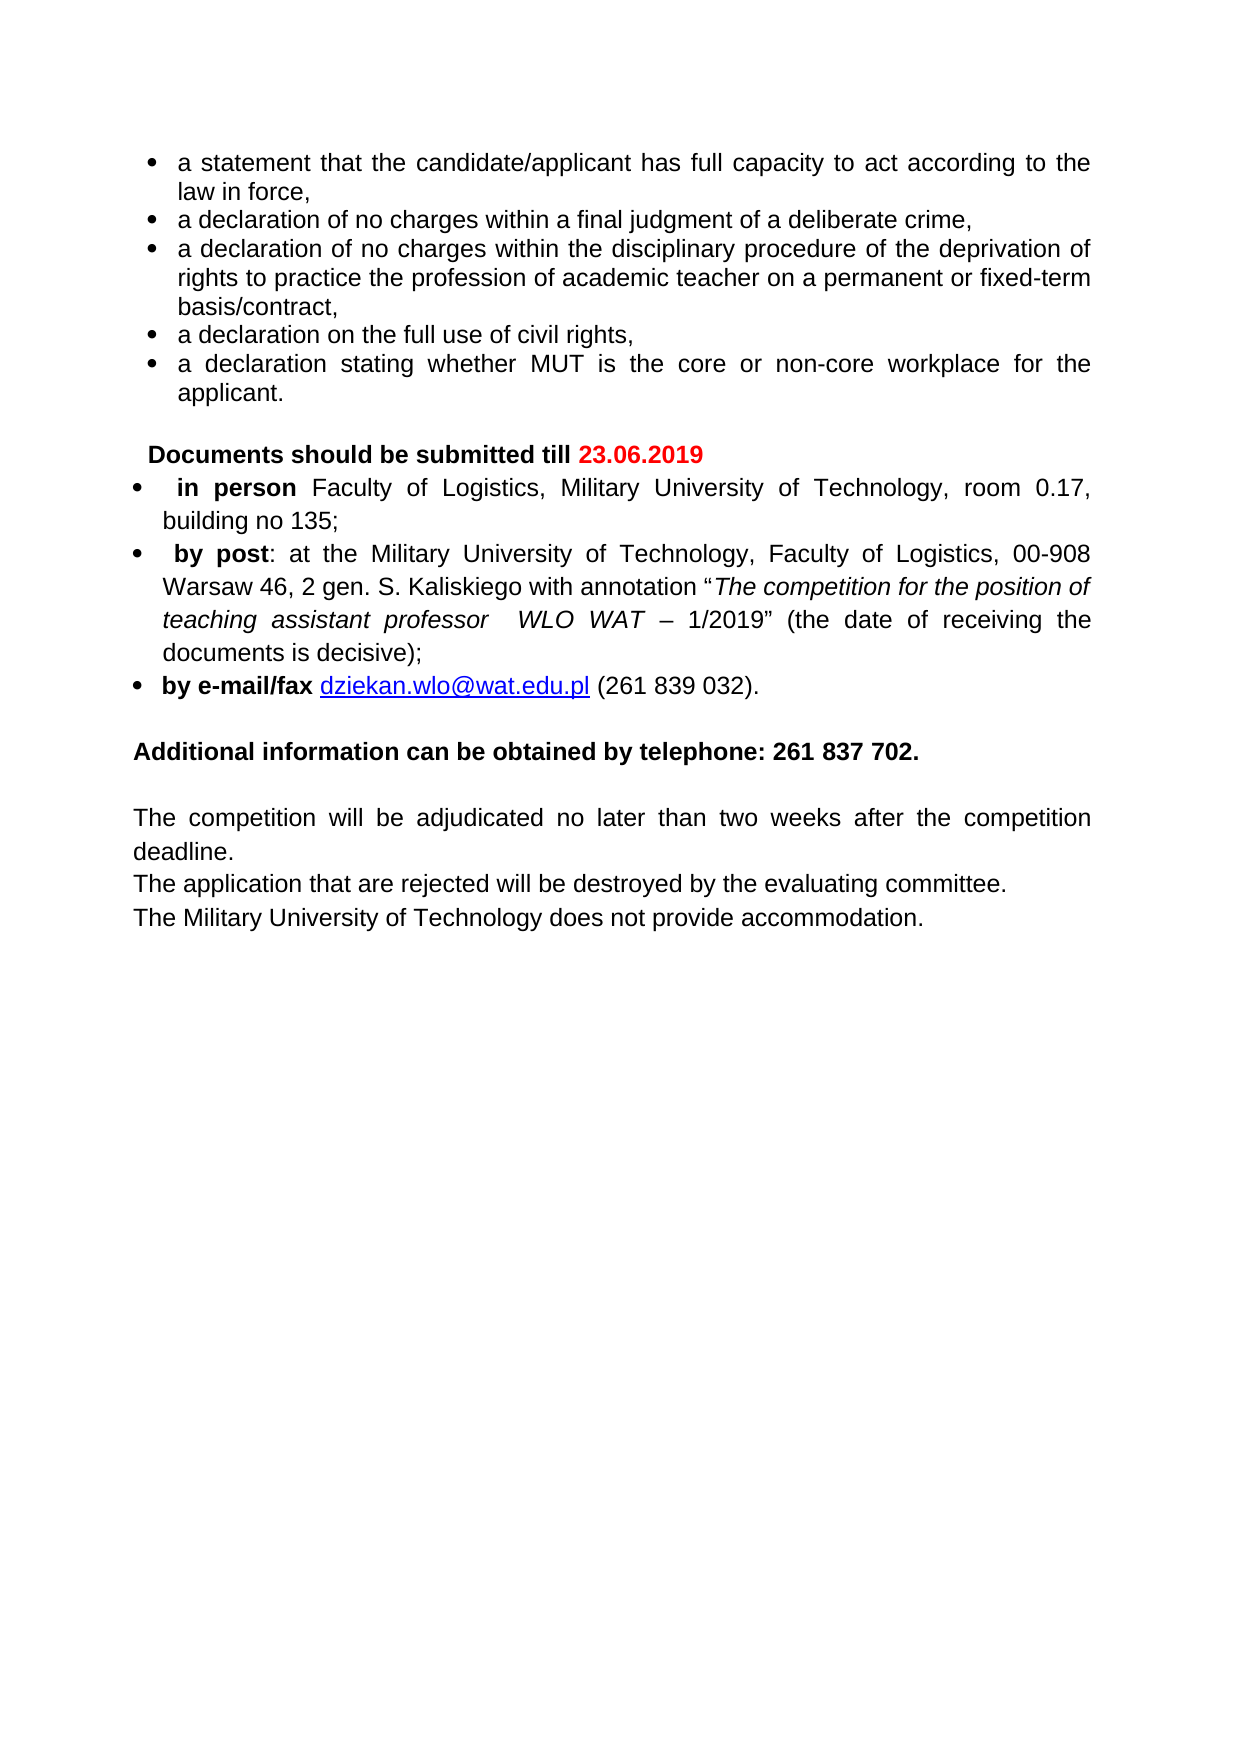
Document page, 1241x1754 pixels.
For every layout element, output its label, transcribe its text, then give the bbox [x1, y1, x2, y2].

text Documents should be submitted till 23.06.2019 [148, 440, 1093, 469]
text The competition will be adjudicated no later than two weeks after the competition deadline. [133, 803, 1093, 865]
list by e-mail/fax dziekan.wlo@wat.edu.pl (261 839 032). [133, 671, 1093, 700]
list a declaration stating whether MUT is the core or non-core workplace for the applicant. [148, 349, 1093, 407]
text The Military University of Technology does not provide accommodation. [133, 902, 1093, 931]
list a declaration of no charges within the disciplinary procedure of the deprivation of rights to practice the profession of academic teacher on a permanent or fixed-term basis/contract, [148, 234, 1093, 320]
list a declaration of no charges within a final judgment of a deliberate crime, [148, 205, 1093, 234]
list in person Faculty of Logistics, Military University of Technology, room 0.17, building no 135; [133, 473, 1093, 535]
text The application that are rejected will be destroyed by the evaluating committee. [133, 869, 1093, 898]
text Additional information can be obtained by telephone: 261 837 702. [133, 737, 1093, 766]
list by post: at the Military University of Technology, Faculty of Logistics, 00-908 Warsaw 46, 2 gen. S. Kaliskiego with annotation “The competition for the position of teaching assistant professor WLO WAT – 1/2019” (the date of receiving the documents is decisive); [133, 539, 1093, 667]
list a statement that the candidate/applicant has full capacity to act according to the law in force, [148, 148, 1093, 205]
list a declaration on the full use of civil rights, [148, 320, 1093, 349]
